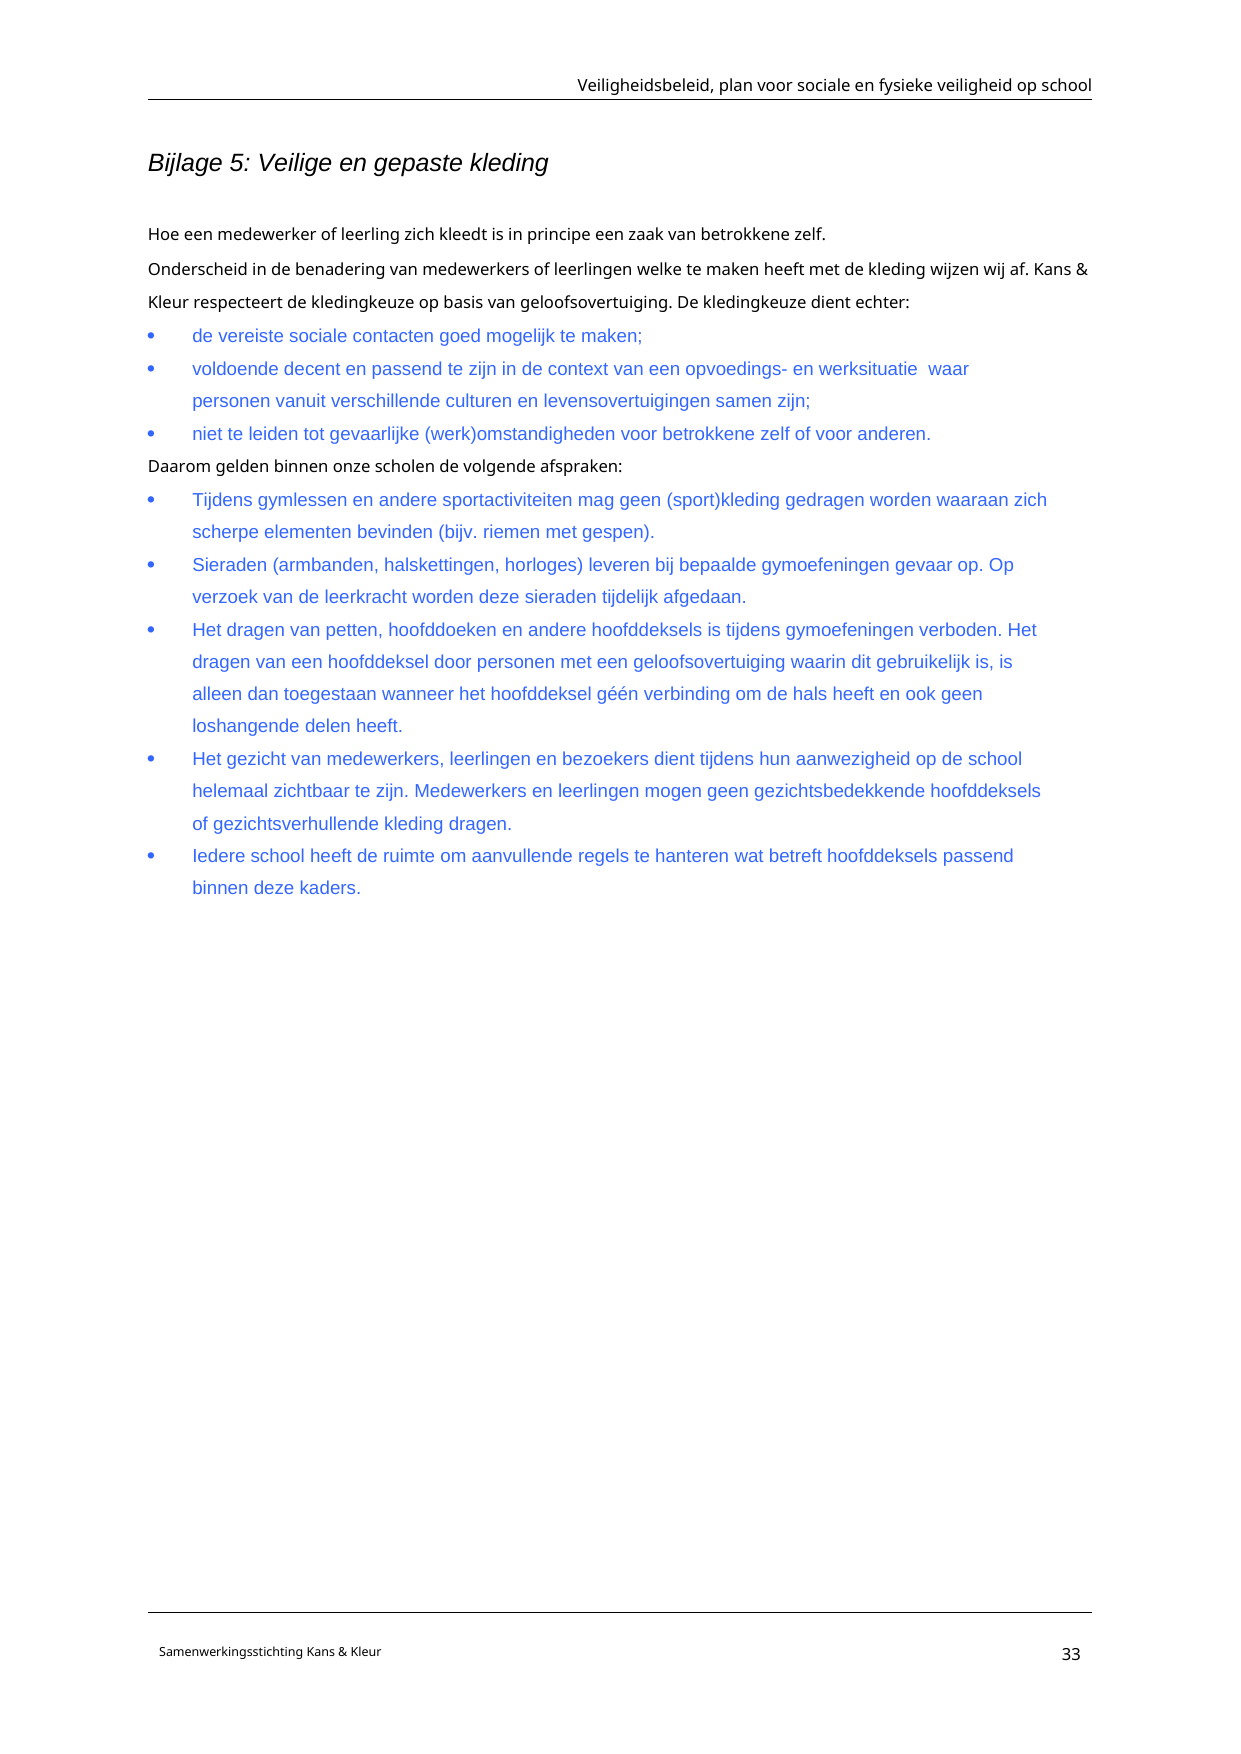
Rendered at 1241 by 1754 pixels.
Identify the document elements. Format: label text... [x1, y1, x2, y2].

text de vereiste sociale contacten goed mogelijk te maken; [148, 325, 1051, 347]
text voldoende decent en passend te zijn in de context van een opvoedings- en werksituatie waar personen vanuit verschillende culturen en levensovertuigingen samen zijn; [148, 358, 1051, 412]
text Sieraden (armbanden, halskettingen, horloges) leveren bij bepaalde gymoefeningen gevaar op. Op verzoek van de leerkracht worden deze sieraden tijdelijk afgedaan. [148, 554, 1051, 608]
text Het dragen van petten, hoofddoeken en andere hoofddeksels is tijdens gymoefeningen verboden. Het dragen van een hoofddeksel door personen met een geloofsovertuiging waarin dit gebruikelijk is, is alleen dan toegestaan wanneer het hoofddeksel géén verbinding om de hals heeft en ook geen loshangende delen heeft. [148, 618, 1051, 737]
text Tijdens gymlessen en andere sportactiviteiten mag geen (sport)kleding gedragen worden waaraan zich scherpe elementen bevinden (bijv. riemen met gespen). [148, 489, 1051, 543]
text niet te leiden tot gevaarlijke (werk)omstandigheden voor betrokkene zelf of voor anderen. [148, 422, 1051, 444]
text Iedere school heeft de ruimte om aanvullende regels te hanteren wat betreft hoofddeksels passend binnen deze kaders. [148, 844, 1051, 898]
text Hoe een medewerker of leerling zich kleedt is in principe een zaak van betrokkene zelf. [148, 223, 1092, 246]
text Het gezicht van medewerkers, leerlingen en bezoekers dient tijdens hun aanwezigheid op de school helemaal zichtbaar te zijn. Medewerkers en leerlingen mogen geen gezichtsbedekkende hoofddeksels of gezichtsverhullende kleding dragen. [148, 748, 1051, 834]
text Daarom gelden binnen onze scholen de volgende afspraken: [148, 455, 1092, 478]
text Bijlage 5: Veilige en gepaste kleding [148, 148, 1092, 176]
text Onderscheid in de benadering van medewerkers of leerlingen welke te maken heeft met de kleding wijzen wij af. Kans & Kleur respecteert de kledingkeuze op basis van geloofsovertuiging. De kledingkeuze dient echter: [148, 257, 1092, 314]
